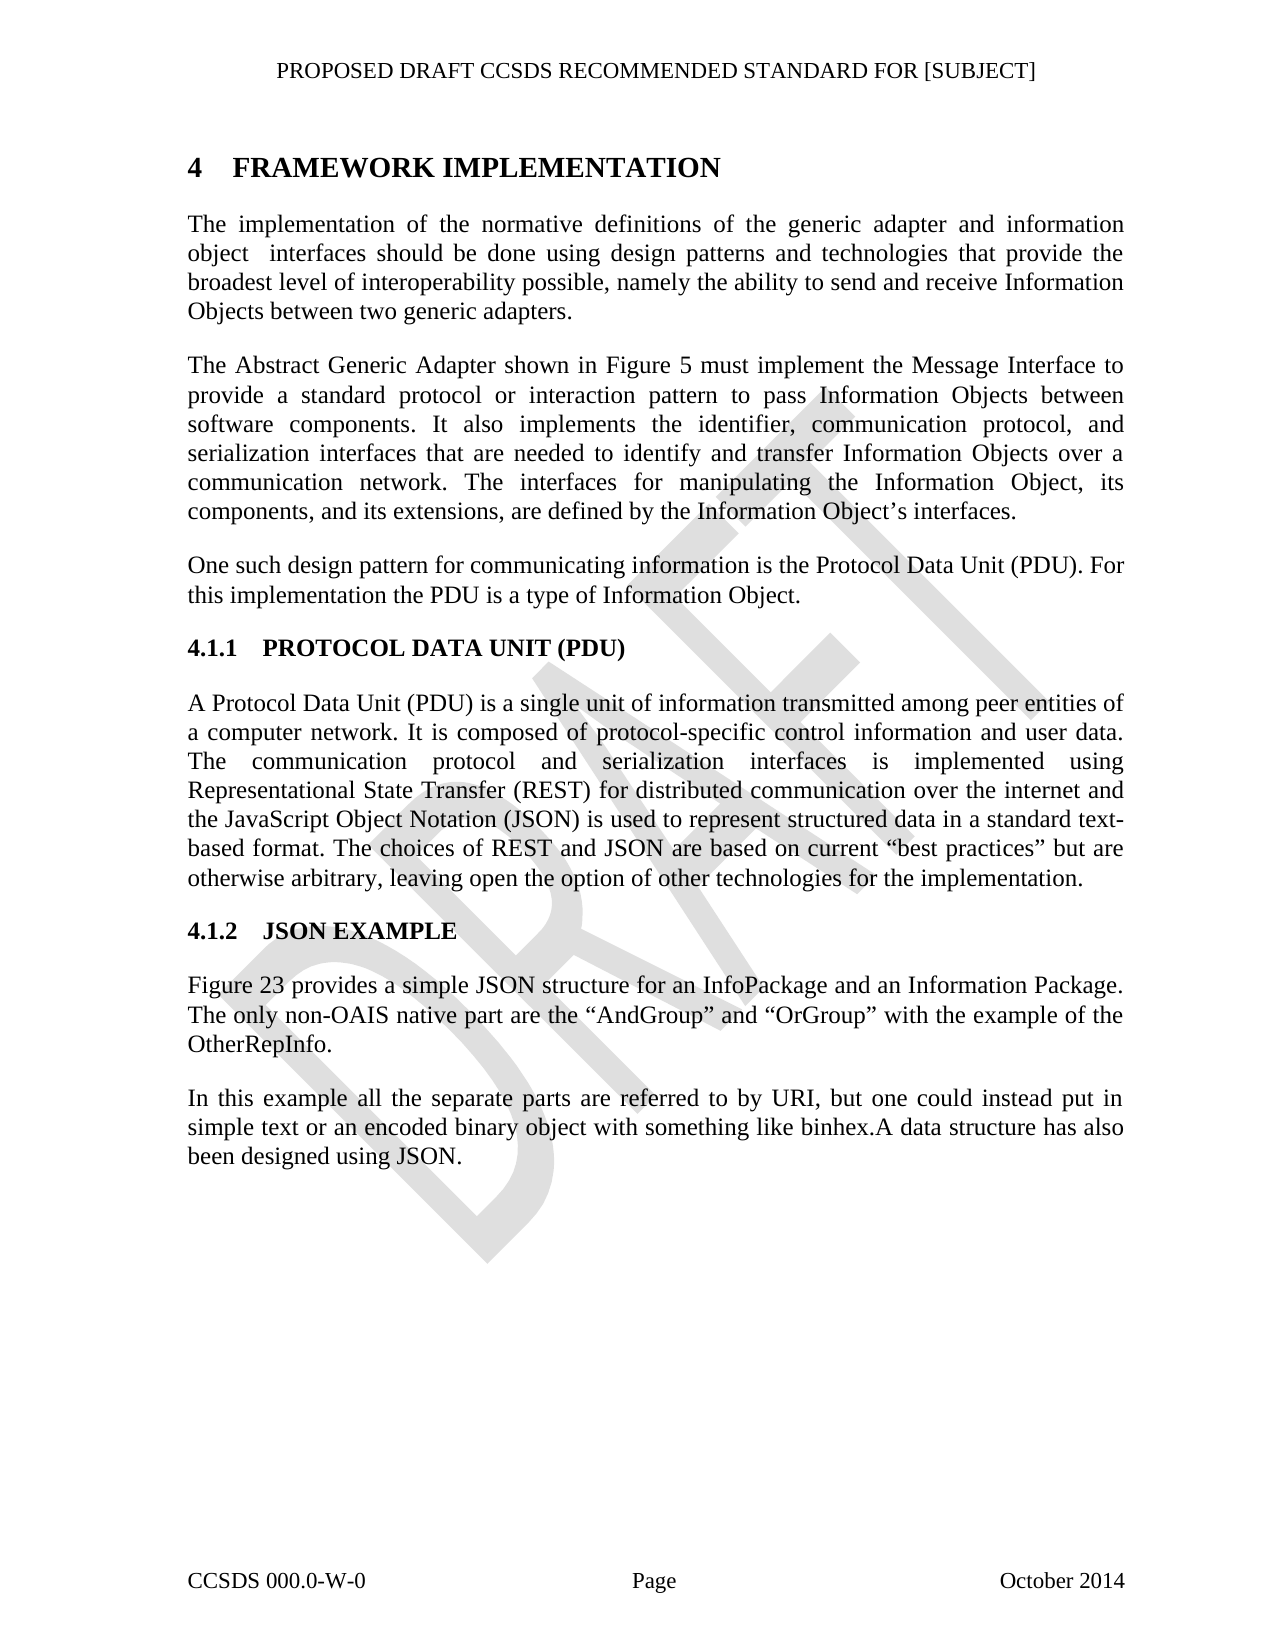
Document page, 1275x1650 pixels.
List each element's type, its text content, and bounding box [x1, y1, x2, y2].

text Figure 23 provides a simple JSON structure for an InfoPackage and an Information Package. The only non-OAIS native part are the “AndGroup” and “OrGroup” with the example of the OtherRepInfo. [187, 970, 1125, 1058]
text In this example all the separate parts are referred to by URI, but one could instead put in simple text or an encoded binary object with something like binhex.A data structure has also been designed using JSON. [187, 1083, 1125, 1170]
subtitle Framework Implementation [187, 150, 1125, 183]
subtitle JSON EXAMPLE [187, 916, 1125, 945]
text A Protocol Data Unit (PDU) is a single unit of information transmitted among peer entities of a computer network. It is composed of protocol-specific control information and user data. The communication protocol and serialization interfaces is implemented using Representational State Transfer (REST) for distributed communication over the internet and the JavaScript Object Notation (JSON) is used to represent structured data in a standard text-based format. The choices of REST and JSON are based on current “best practices” but are otherwise arbitrary, leaving open the option of other technologies for the implementation. [187, 687, 1125, 891]
subtitle Protocol Data Unit (Pdu) [187, 633, 1125, 662]
text The Abstract Generic Adapter shown in Figure 5 must implement the Message Interface to provide a standard protocol or interaction pattern to pass Information Objects between software components. It also implements the identifier, communication protocol, and serialization interfaces that are needed to identify and transfer Information Objects over a communication network. The interfaces for manipulating the Information Object, its components, and its extensions, are defined by the Information Object’s interfaces. [187, 350, 1125, 525]
text The implementation of the normative definitions of the generic adapter and information object interfaces should be done using design patterns and technologies that provide the broadest level of interoperability possible, namely the ability to send and receive Information Objects between two generic adapters. [187, 208, 1125, 325]
text One such design pattern for communicating information is the Protocol Data Unit (PDU). For this implementation the PDU is a type of Information Object. [187, 550, 1125, 608]
